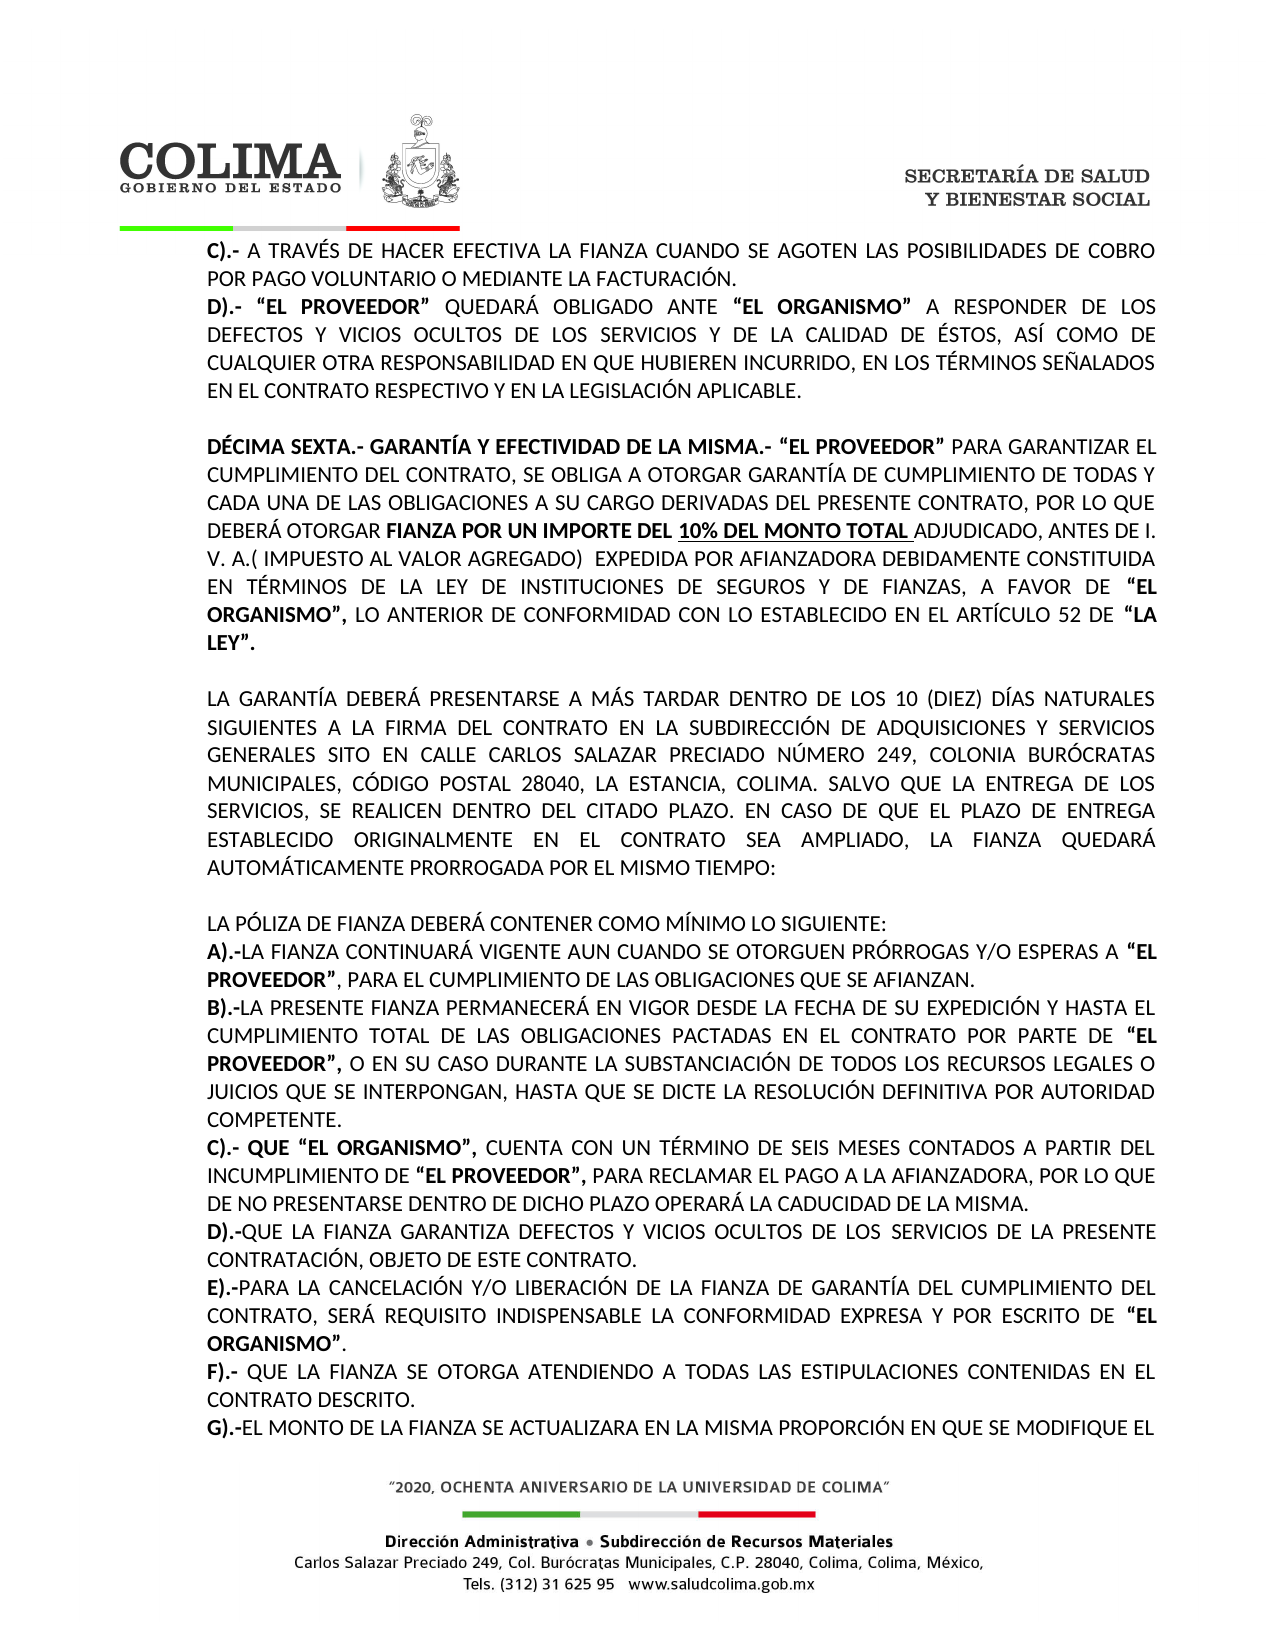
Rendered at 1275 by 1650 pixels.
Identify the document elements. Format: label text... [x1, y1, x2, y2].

picture [0, 1462, 1275, 1622]
text DÉCIMA SEXTA.- GARANTÍA Y EFECTIVIDAD DE LA MISMA.- “EL PROVEEDOR” PARA GARANTIZAR EL CUMPLIMIENTO DEL CONTRATO, SE OBLIGA A OTORGAR GARANTÍA DE CUMPLIMIENTO DE TODAS Y CADA UNA DE LAS OBLIGACIONES A SU CARGO DERIVADAS DEL PRESENTE CONTRATO, POR LO QUE DEBERÁ OTORGAR FIANZA POR UN IMPORTE DEL 10% DEL MONTO TOTAL ADJUDICADO, ANTES DE I. V. A.( IMPUESTO AL VALOR AGREGADO) EXPEDIDA POR AFIANZADORA DEBIDAMENTE CONSTITUIDA EN TÉRMINOS DE LA LEY DE INSTITUCIONES DE SEGUROS Y DE FIANZAS, A FAVOR DE “EL ORGANISMO”, LO ANTERIOR DE CONFORMIDAD CON LO ESTABLECIDO EN EL ARTÍCULO 52 DE “LA LEY”. [207, 432, 1157, 657]
picture [3, 29, 1267, 255]
text C).- QUE “EL ORGANISMO”, CUENTA CON UN TÉRMINO DE SEIS MESES CONTADOS A PARTIR DEL INCUMPLIMIENTO DE “EL PROVEEDOR”, PARA RECLAMAR EL PAGO A LA AFIANZADORA, POR LO QUE DE NO PRESENTARSE DENTRO DE DICHO PLAZO OPERARÁ LA CADUCIDAD DE LA MISMA. [207, 1133, 1157, 1217]
text C).- A TRAVÉS DE HACER EFECTIVA LA FIANZA CUANDO SE AGOTEN LAS POSIBILIDADES DE COBRO POR PAGO VOLUNTARIO O MEDIANTE LA FACTURACIÓN. [207, 236, 1157, 292]
text LA GARANTÍA DEBERÁ PRESENTARSE A MÁS TARDAR DENTRO DE LOS 10 (DIEZ) DÍAS NATURALES SIGUIENTES A LA FIRMA DEL CONTRATO EN LA SUBDIRECCIÓN DE ADQUISICIONES Y SERVICIOS GENERALES SITO EN CALLE CARLOS SALAZAR PRECIADO NÚMERO 249, COLONIA BURÓCRATAS MUNICIPALES, CÓDIGO POSTAL 28040, LA ESTANCIA, COLIMA. SALVO QUE LA ENTREGA DE LOS SERVICIOS, SE REALICEN DENTRO DEL CITADO PLAZO. EN CASO DE QUE EL PLAZO DE ENTREGA ESTABLECIDO ORIGINALMENTE EN EL CONTRATO SEA AMPLIADO, LA FIANZA QUEDARÁ AUTOMÁTICAMENTE PRORROGADA POR EL MISMO TIEMPO: [207, 684, 1157, 881]
text D).- “EL PROVEEDOR” QUEDARÁ OBLIGADO ANTE “EL ORGANISMO” A RESPONDER DE LOS DEFECTOS Y VICIOS OCULTOS DE LOS SERVICIOS Y DE LA CALIDAD DE ÉSTOS, ASÍ COMO DE CUALQUIER OTRA RESPONSABILIDAD EN QUE HUBIEREN INCURRIDO, EN LOS TÉRMINOS SEÑALADOS EN EL CONTRATO RESPECTIVO Y EN LA LEGISLACIÓN APLICABLE. [207, 292, 1157, 404]
text A).-LA FIANZA CONTINUARÁ VIGENTE AUN CUANDO SE OTORGUEN PRÓRROGAS Y/O ESPERAS A “EL PROVEEDOR”, PARA EL CUMPLIMIENTO DE LAS OBLIGACIONES QUE SE AFIANZAN. [207, 937, 1157, 993]
text LA PÓLIZA DE FIANZA DEBERÁ CONTENER COMO MÍNIMO LO SIGUIENTE: [207, 909, 1157, 937]
text F).- QUE LA FIANZA SE OTORGA ATENDIENDO A TODAS LAS ESTIPULACIONES CONTENIDAS EN EL CONTRATO DESCRITO. [207, 1357, 1157, 1413]
text E).-PARA LA CANCELACIÓN Y/O LIBERACIÓN DE LA FIANZA DE GARANTÍA DEL CUMPLIMIENTO DEL CONTRATO, SERÁ REQUISITO INDISPENSABLE LA CONFORMIDAD EXPRESA Y POR ESCRITO DE “EL ORGANISMO”. [207, 1273, 1157, 1357]
text B).-LA PRESENTE FIANZA PERMANECERÁ EN VIGOR DESDE LA FECHA DE SU EXPEDICIÓN Y HASTA EL CUMPLIMIENTO TOTAL DE LAS OBLIGACIONES PACTADAS EN EL CONTRATO POR PARTE DE “EL PROVEEDOR”, O EN SU CASO DURANTE LA SUBSTANCIACIÓN DE TODOS LOS RECURSOS LEGALES O JUICIOS QUE SE INTERPONGAN, HASTA QUE SE DICTE LA RESOLUCIÓN DEFINITIVA POR AUTORIDAD COMPETENTE. [207, 993, 1157, 1133]
text D).-QUE LA FIANZA GARANTIZA DEFECTOS Y VICIOS OCULTOS DE LOS SERVICIOS DE LA PRESENTE CONTRATACIÓN, OBJETO DE ESTE CONTRATO. [207, 1217, 1157, 1273]
